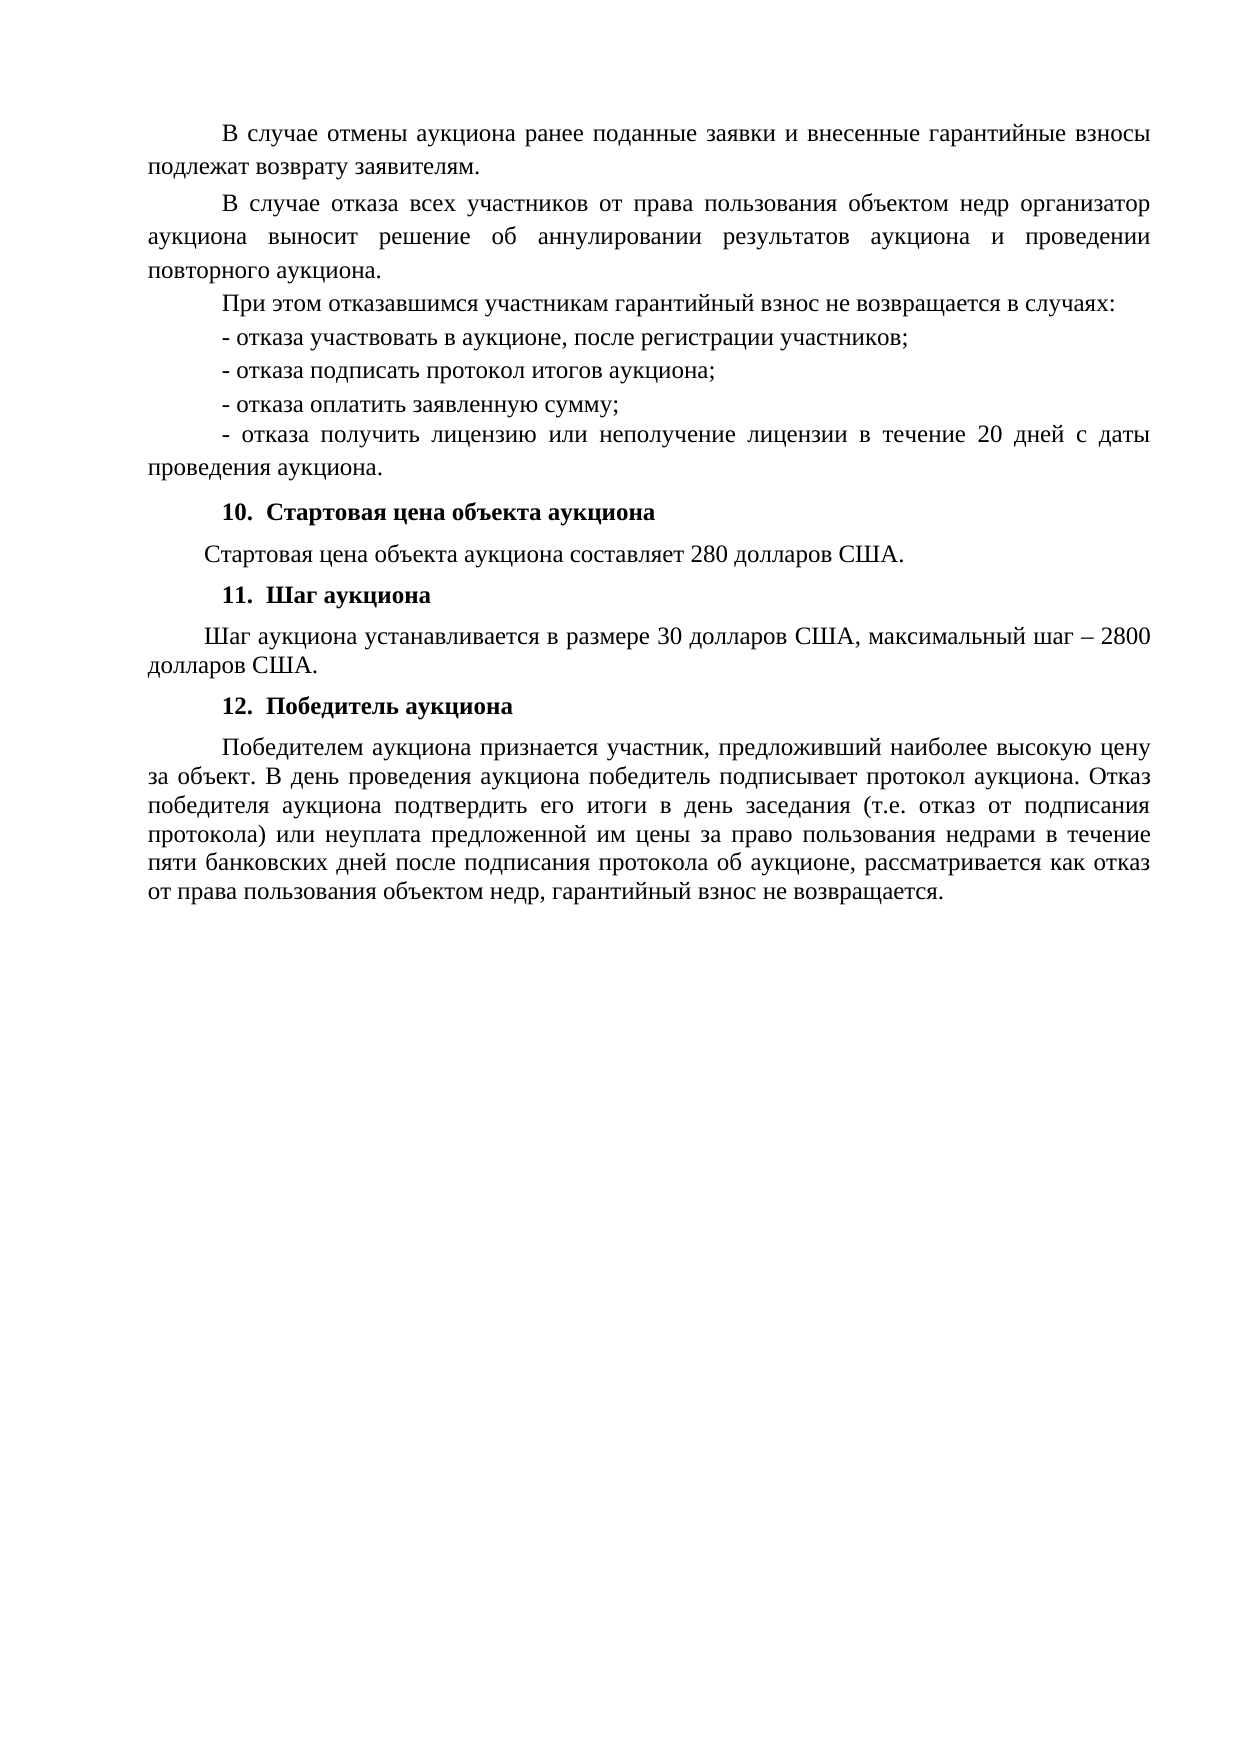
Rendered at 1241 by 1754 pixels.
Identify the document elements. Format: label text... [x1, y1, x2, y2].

text В случае отказа всех участников от права пользования объектом недр организатор аукциона выносит решение об аннулировании результатов аукциона и проведении повторного аукциона. [148, 184, 1152, 285]
text - отказа получить лицензию или неполучение лицензии в течение 20 дней с даты проведения аукциона. [148, 419, 1152, 481]
text Шаг аукциона устанавливается в размере 30 долларов США, максимальный шаг – 2800 долларов США. [148, 621, 1152, 679]
text - отказа подписать протокол итогов аукциона; [148, 352, 1152, 385]
text В случае отмены аукциона ранее поданные заявки и внесенные гарантийные взносы подлежат возврату заявителям. [148, 118, 1152, 180]
text - отказа оплатить заявленную сумму; [148, 385, 1152, 419]
text - отказа участвовать в аукционе, после регистрации участников; [148, 318, 1152, 352]
text Победителем аукциона признается участник, предложивший наиболее высокую цену за объект. В день проведения аукциона победитель подписывает протокол аукциона. Отказ победителя аукциона подтвердить его итоги в день заседания (т.е. отказ от подписания протокола) или неуплата предложенной им цены за право пользования недрами в течение пяти банковских дней после подписания протокола об аукционе, рассматривается как отказ от права пользования объектом недр, гарантийный взнос не возвращается. [148, 732, 1152, 905]
text 11. Шаг аукциона [148, 580, 1152, 609]
text При этом отказавшимся участникам гарантийный взнос не возвращается в случаях: [148, 285, 1152, 318]
text Стартовая цена объекта аукциона составляет 280 долларов США. [148, 539, 1152, 567]
text 10. Стартовая цена объекта аукциона [148, 497, 1152, 526]
text 12. Победитель аукциона [148, 691, 1152, 720]
